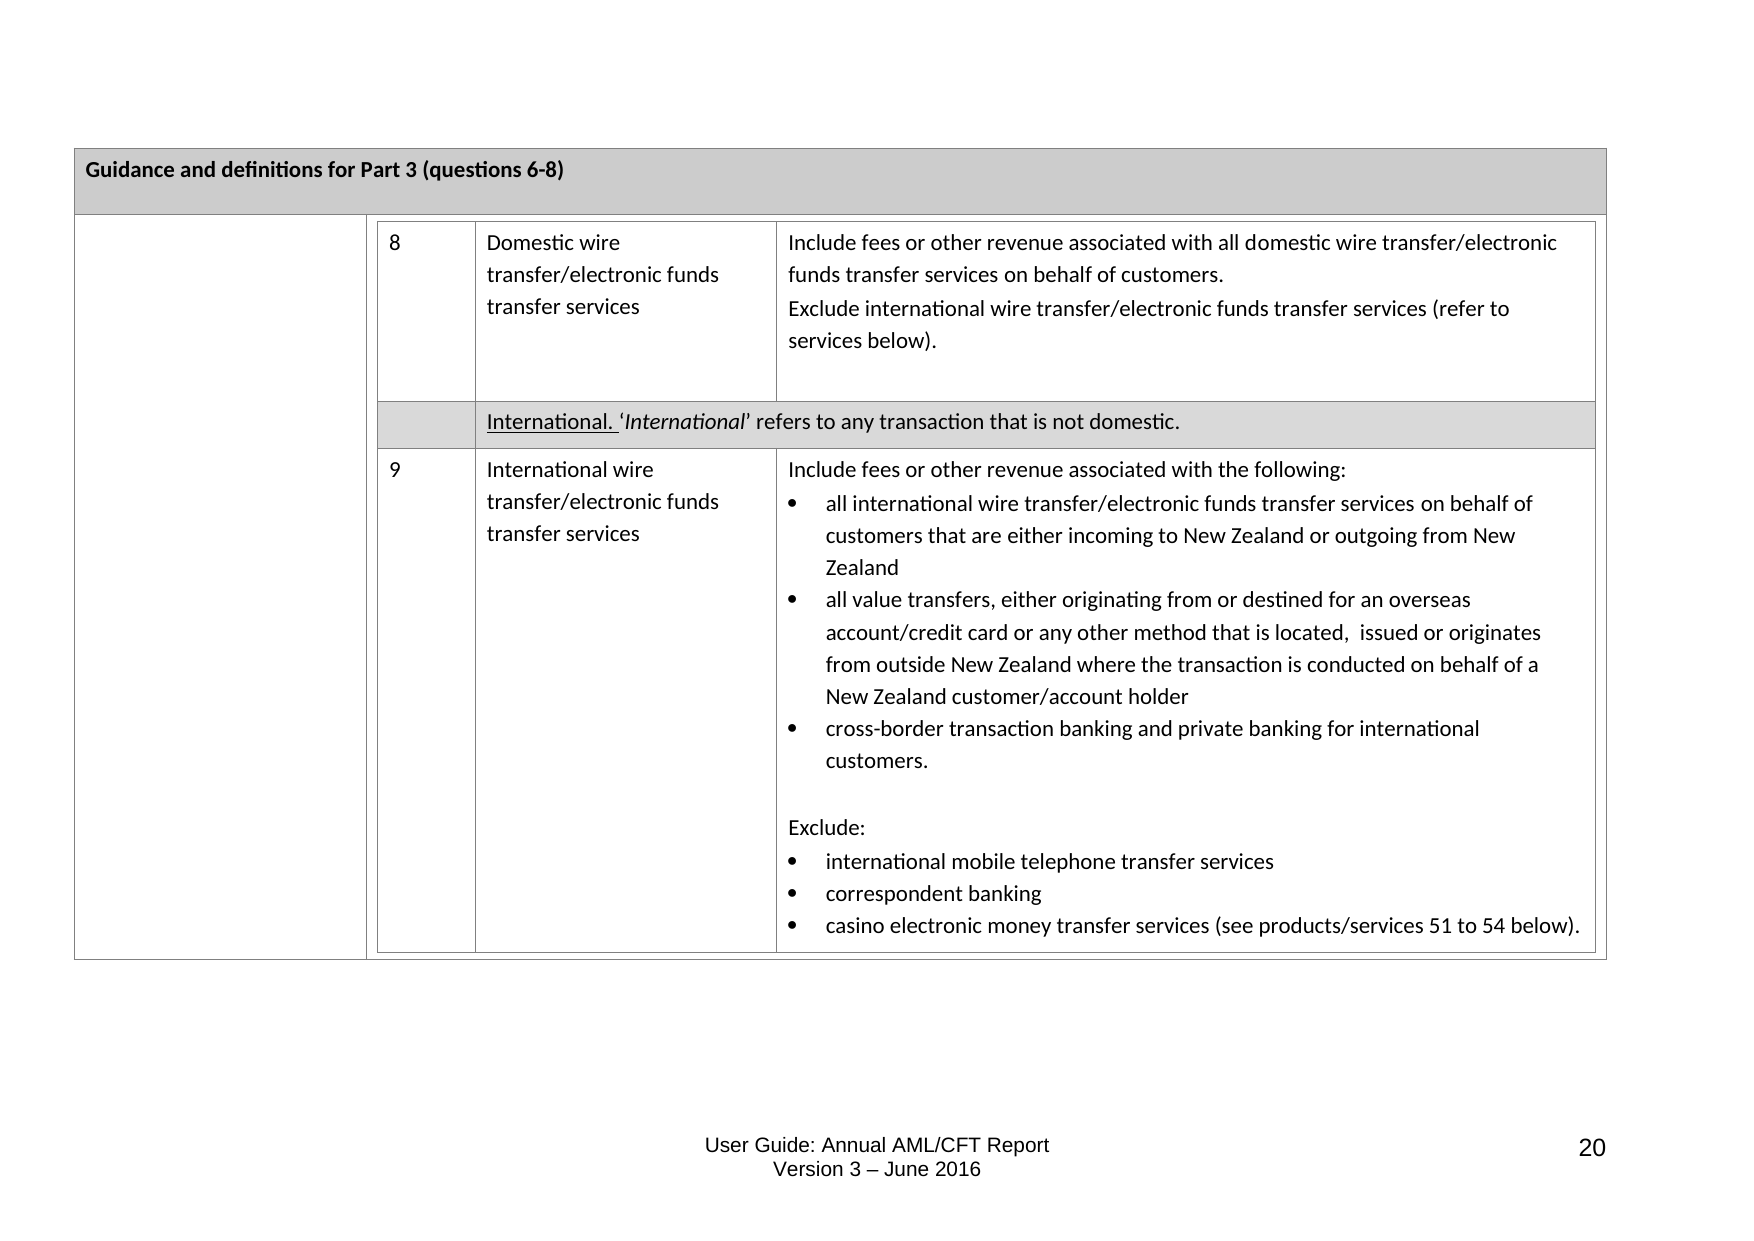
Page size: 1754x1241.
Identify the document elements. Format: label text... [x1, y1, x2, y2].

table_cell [75, 215, 366, 959]
table_cell [367, 215, 1606, 959]
table_header Guidance and definitions for Part 3 (questions 6-8) [75, 149, 1606, 214]
